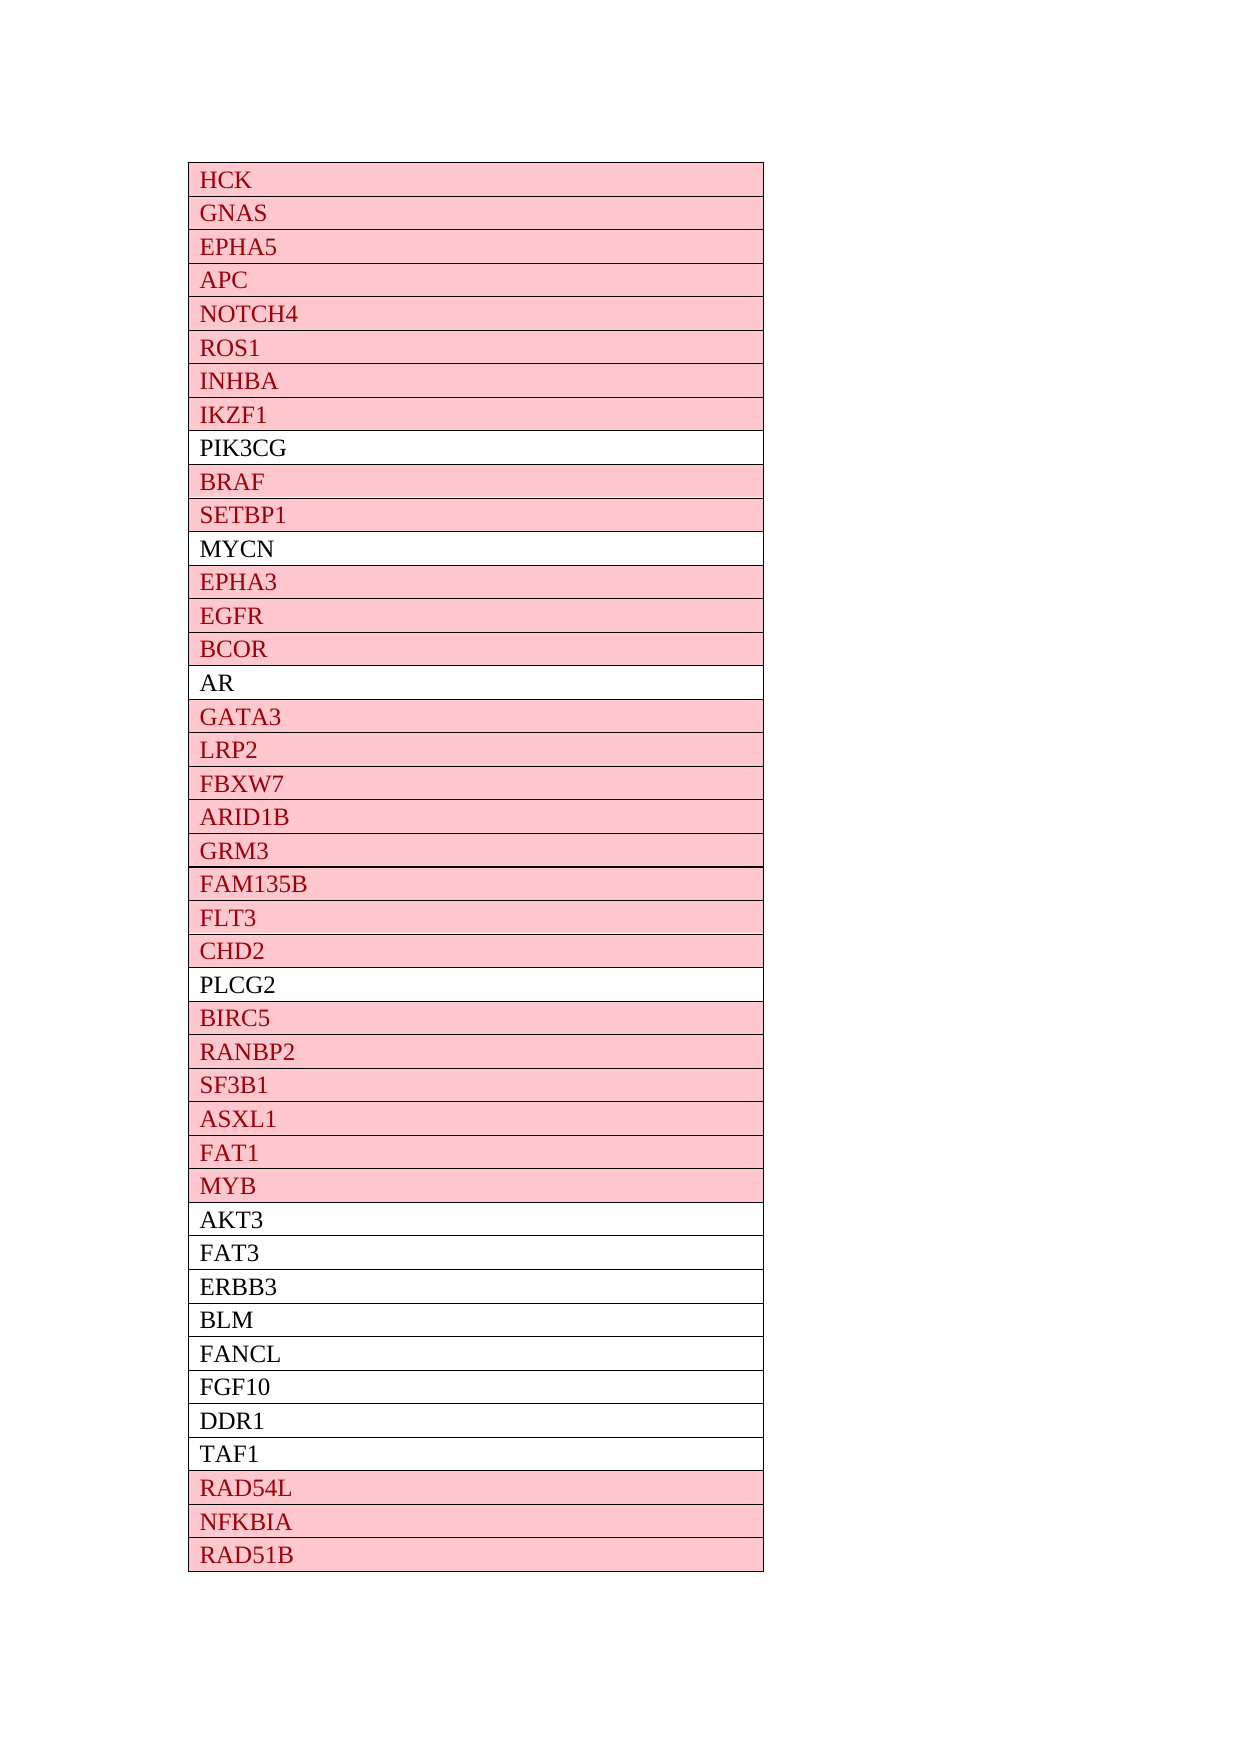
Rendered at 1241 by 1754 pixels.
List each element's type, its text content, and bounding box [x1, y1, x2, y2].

table_cell RANBP2 [189, 1035, 763, 1068]
table_cell CHD2 [189, 935, 763, 967]
table_cell FBXW7 [189, 767, 763, 799]
table_cell EGFR [189, 599, 763, 632]
table_cell SETBP1 [189, 499, 763, 531]
table_cell ERBB3 [189, 1270, 763, 1302]
table_cell RAD54L [189, 1471, 763, 1504]
table_cell EPHA5 [189, 230, 763, 263]
table_cell BRAF [189, 465, 763, 497]
table_cell NOTCH4 [189, 297, 763, 330]
table_cell FGF10 [189, 1371, 763, 1403]
table_cell FAT1 [189, 1136, 763, 1168]
table_cell GRM3 [189, 834, 763, 866]
table_cell MYB [189, 1169, 763, 1202]
table_cell FLT3 [189, 901, 763, 933]
table_cell RAD51B [189, 1538, 763, 1571]
table_cell MYCN [189, 532, 763, 564]
table_cell PIK3CG [189, 431, 763, 464]
table_cell APC [189, 264, 763, 296]
table_cell IKZF1 [189, 398, 763, 430]
table_cell GATA3 [189, 700, 763, 732]
table_cell FANCL [189, 1337, 763, 1369]
table_cell ARID1B [189, 800, 763, 833]
table_cell ASXL1 [189, 1102, 763, 1135]
table_cell HCK [189, 163, 763, 196]
table_cell LRP2 [189, 733, 763, 766]
table_cell FAT3 [189, 1236, 763, 1269]
table_cell BIRC5 [189, 1002, 763, 1034]
table_cell FAM135B [189, 868, 763, 900]
table_cell BCOR [189, 633, 763, 665]
table_cell EPHA3 [189, 566, 763, 598]
table_cell BLM [189, 1304, 763, 1336]
table_cell SF3B1 [189, 1069, 763, 1101]
table_cell TAF1 [189, 1438, 763, 1470]
table_cell AR [189, 666, 763, 699]
table_cell PLCG2 [189, 968, 763, 1001]
table_cell INHBA [189, 364, 763, 397]
table_cell DDR1 [189, 1404, 763, 1437]
table_cell GNAS [189, 197, 763, 229]
table_cell NFKBIA [189, 1505, 763, 1537]
table_cell AKT3 [189, 1203, 763, 1235]
table_cell ROS1 [189, 331, 763, 363]
